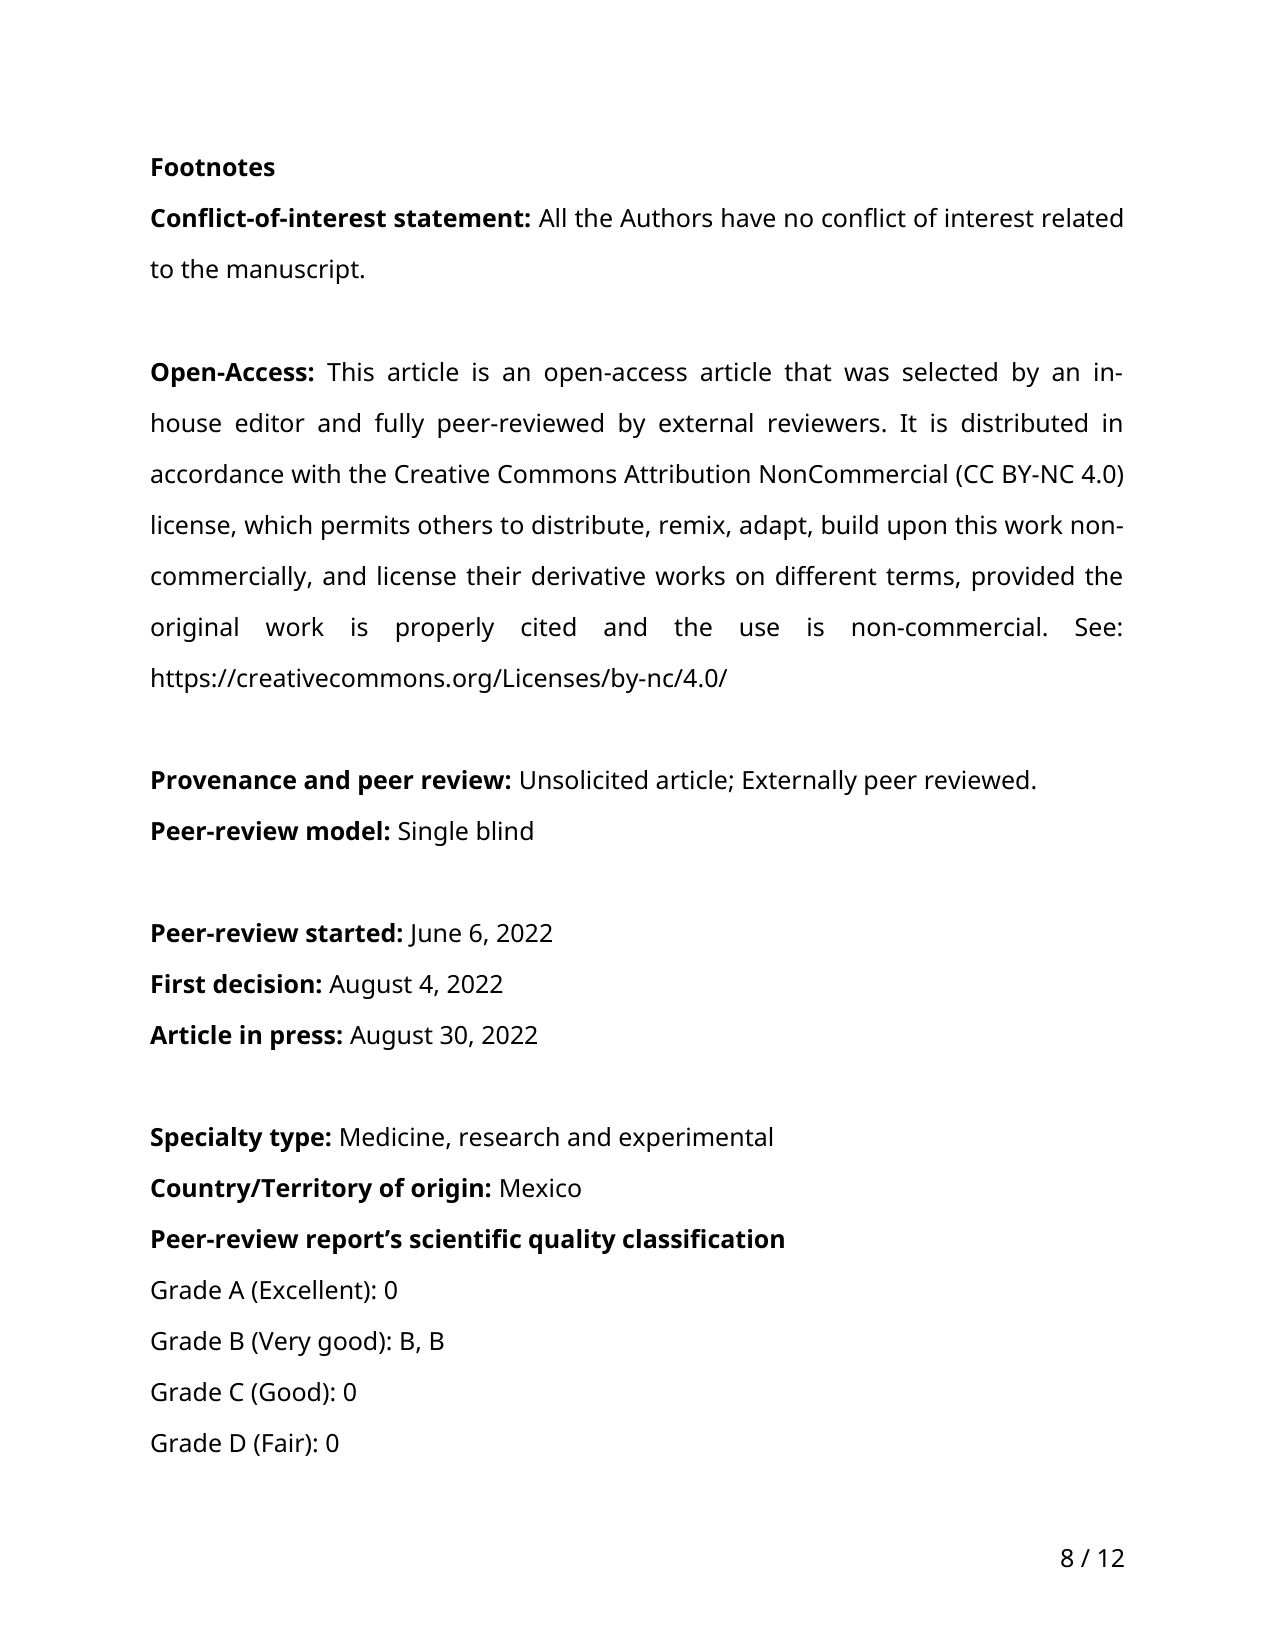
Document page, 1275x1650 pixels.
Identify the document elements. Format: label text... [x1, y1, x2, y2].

text Specialty type: Medicine, research and experimental [150, 1120, 1125, 1154]
text Grade B (Very good): B, B [150, 1324, 1125, 1358]
text Peer-review report’s scientific quality classification [150, 1222, 1125, 1256]
text Grade A (Excellent): 0 [150, 1273, 1125, 1307]
text Country/Territory of origin: Mexico [150, 1171, 1125, 1205]
text Footnotes [150, 150, 1125, 184]
text First decision: August 4, 2022 [150, 967, 1125, 1001]
text Peer-review started: June 6, 2022 [150, 916, 1125, 950]
text Grade D (Fair): 0 [150, 1426, 1125, 1460]
text Provenance and peer review: Unsolicited article; Externally peer reviewed. [150, 762, 1125, 797]
text Peer-review model: Single blind [150, 813, 1125, 848]
text Grade C (Good): 0 [150, 1375, 1125, 1409]
text Conflict-of-interest statement: All the Authors have no conflict of interest related to the manuscript. [150, 201, 1125, 286]
text Open-Access: This article is an open-access article that was selected by an in-house editor and fully peer-reviewed by external reviewers. It is distributed in accordance with the Creative Commons Attribution NonCommercial (CC BY-NC 4.0) license, which permits others to distribute, remix, adapt, build upon this work non-commercially, and license their derivative works on different terms, provided the original work is properly cited and the use is non-commercial. See: https://creativecommons.org/Licenses/by-nc/4.0/ [150, 354, 1125, 694]
text Article in press: August 30, 2022 [150, 1018, 1125, 1052]
